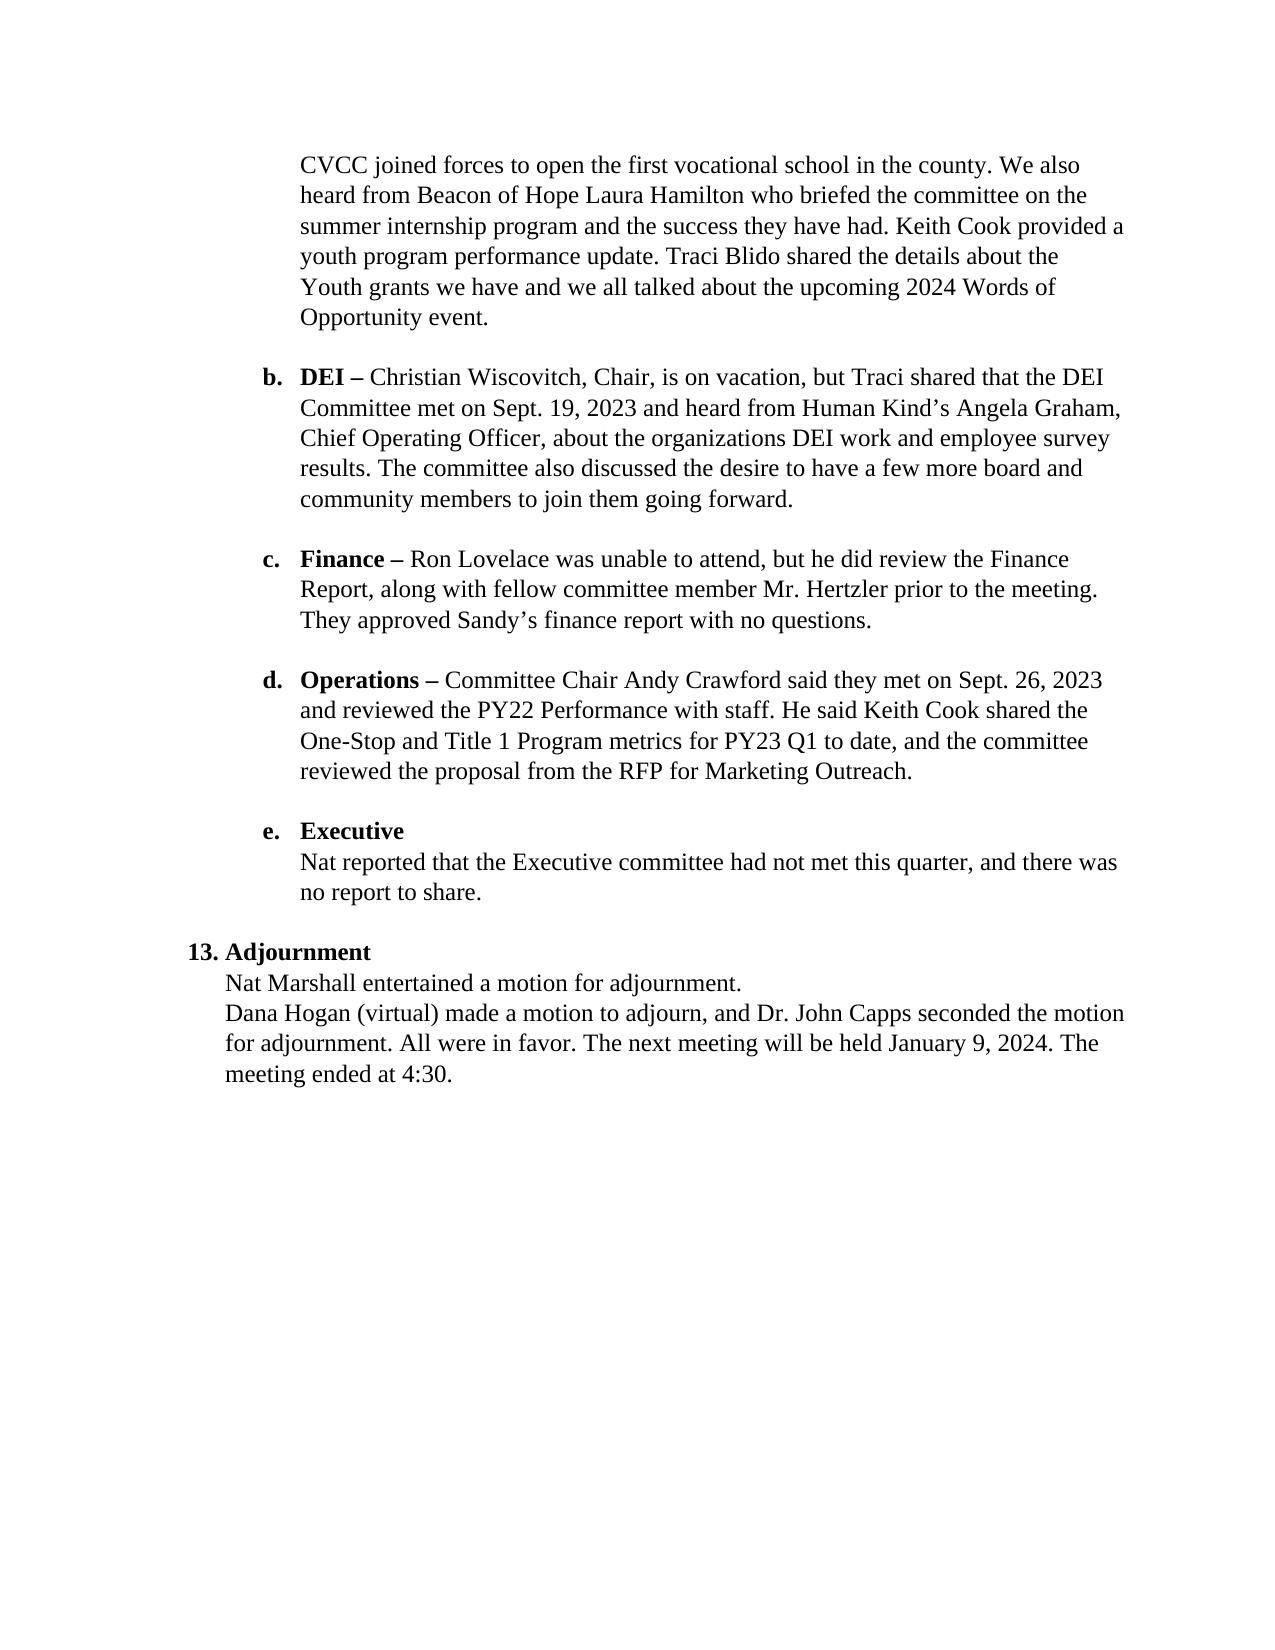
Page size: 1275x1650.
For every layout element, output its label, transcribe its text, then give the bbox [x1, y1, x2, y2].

list Executive [262, 816, 1125, 845]
list Nat Marshall entertained a motion for adjournment. [225, 968, 1125, 996]
list Finance – Ron Lovelace was unable to attend, but he did review the Finance Report, along with fellow committee member Mr. Hertzler prior to the meeting. They approved Sandy’s finance report with no questions. [262, 544, 1125, 663]
list Adjournment [187, 937, 1125, 966]
list DEI – Christian Wiscovitch, Chair, is on vacation, but Traci shared that the DEI Committee met on Sept. 19, 2023 and heard from Human Kind’s Angela Graham, Chief Operating Officer, about the organizations DEI work and employee survey results. The committee also discussed the desire to have a few more board and community members to join them going forward. [262, 362, 1125, 542]
list Nat reported that the Executive committee had not met this quarter, and there was no report to share. [300, 847, 1125, 936]
list Operations – Committee Chair Andy Crawford said they met on Sept. 26, 2023 and reviewed the PY22 Performance with staff. He said Keith Cook shared the One-Stop and Title 1 Program metrics for PY23 Q1 to date, and the committee reviewed the proposal from the RFP for Marketing Outreach. [262, 665, 1125, 814]
list Dana Hogan (virtual) made a motion to adjourn, and Dr. John Capps seconded the motion for adjournment. All were in favor. The next meeting will be held January 9, 2024. The meeting ended at 4:30. [225, 998, 1125, 1088]
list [262, 150, 1125, 361]
